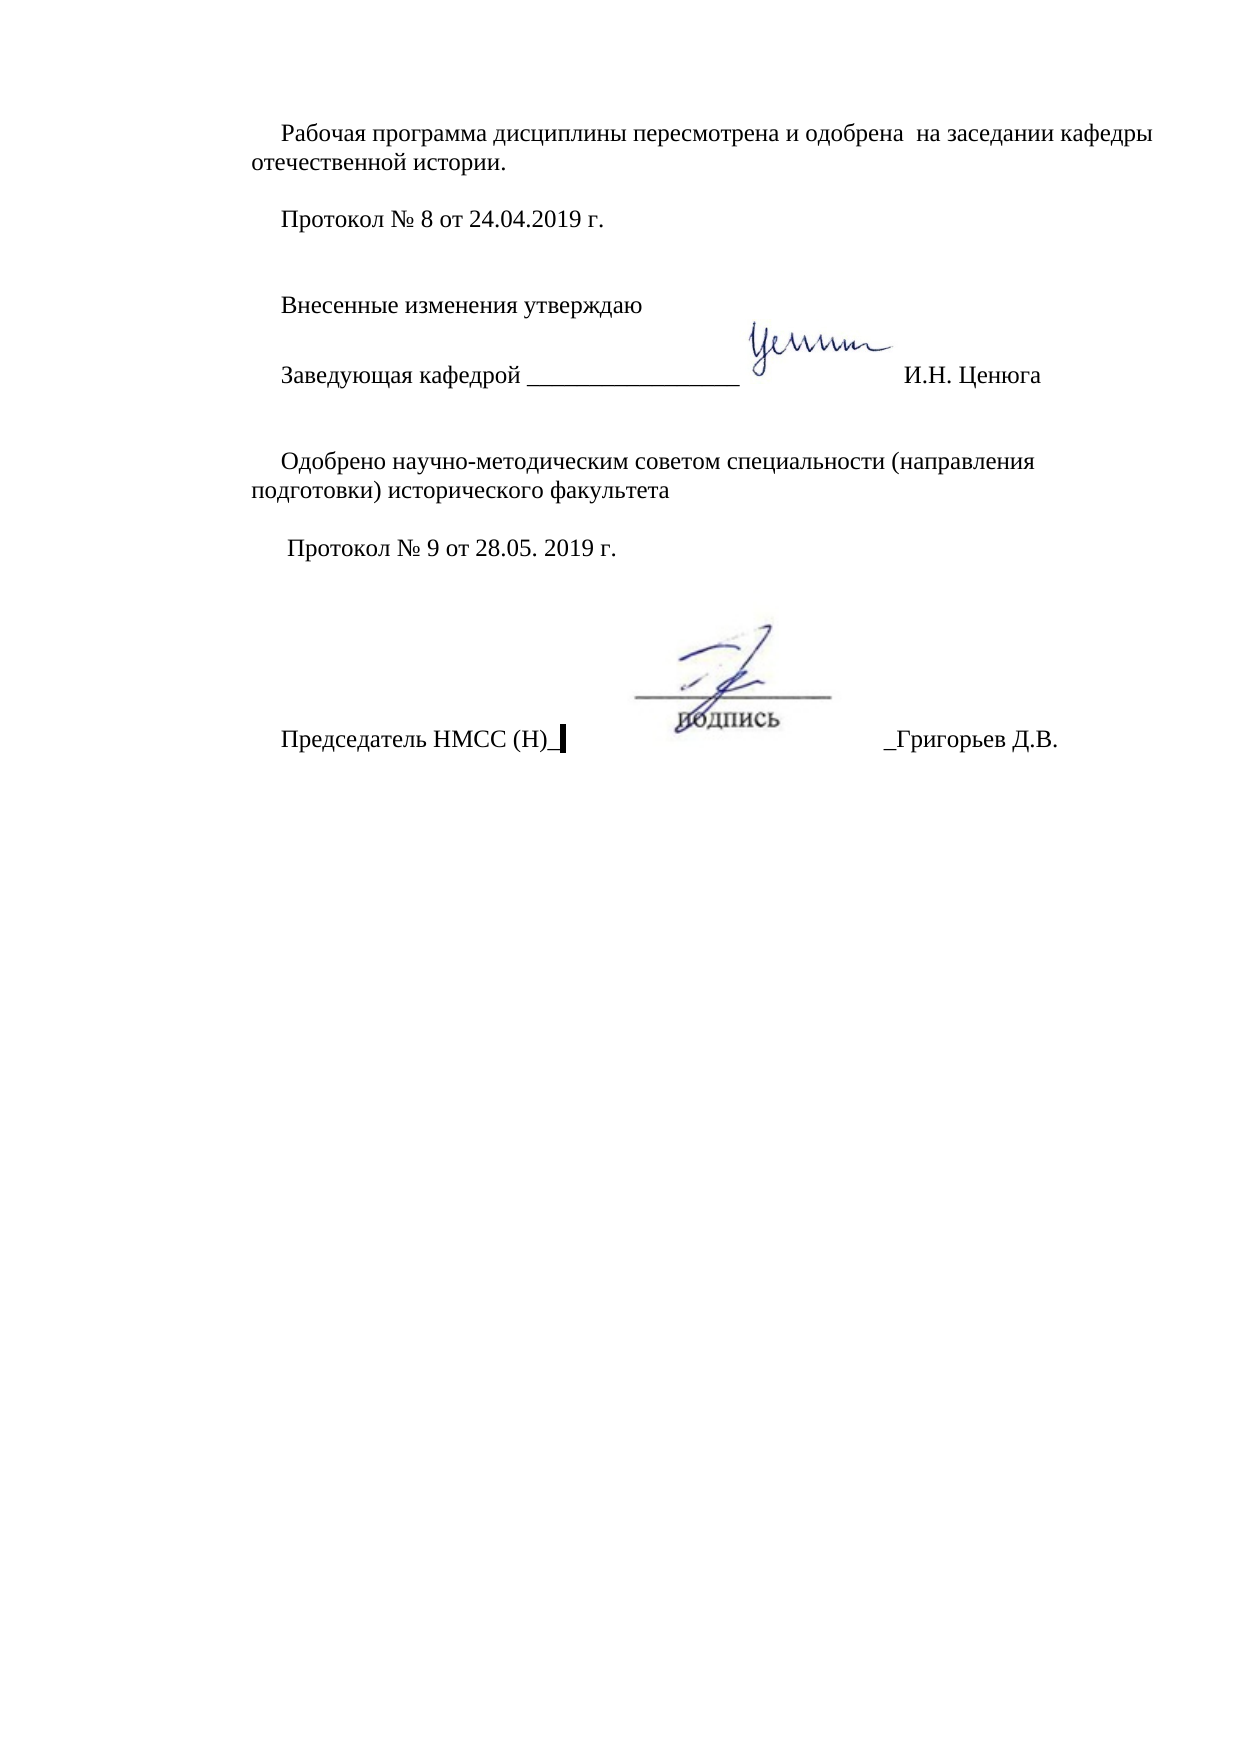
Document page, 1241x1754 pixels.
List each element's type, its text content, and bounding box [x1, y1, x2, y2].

text Заведующая кафедрой _________________И.Н. Ценюга [251, 319, 1167, 389]
picture [739, 319, 904, 384]
picture [578, 590, 884, 748]
text Протокол № 8 от 24.04.2019 г. [251, 204, 1167, 233]
text Внесенные изменения утверждаю [251, 291, 1167, 319]
text Одобрено научно-методическим советом специальности (направления подготовки) исторического факультета [251, 446, 1167, 504]
text Рабочая программа дисциплины пересмотрена и одобрена на заседании кафедры отечественной истории. [251, 118, 1167, 176]
text Протокол № 9 от 28.05. 2019 г. [251, 533, 1167, 561]
